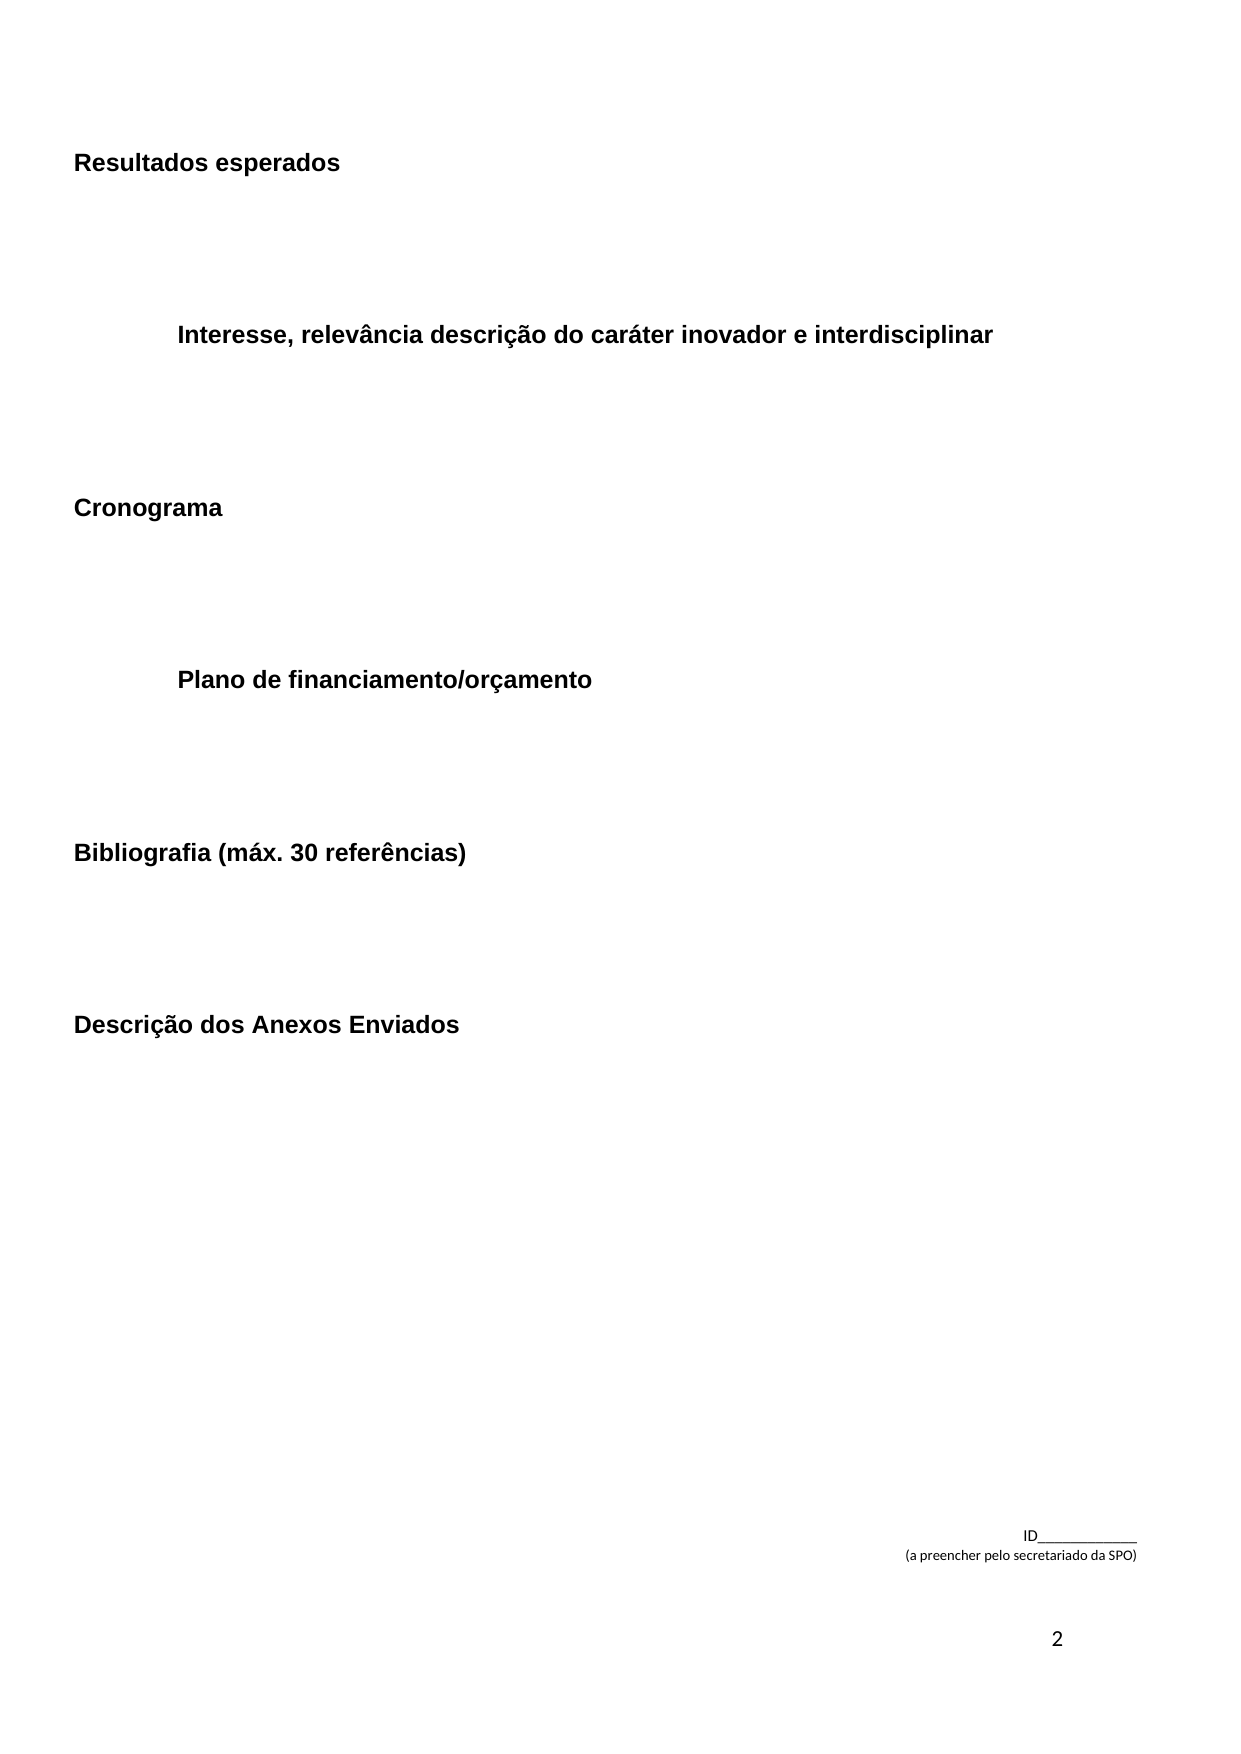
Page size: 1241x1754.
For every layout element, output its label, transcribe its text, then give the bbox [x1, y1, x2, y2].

list Plano de financiamento/orçamento [74, 665, 1063, 694]
text Descrição dos Anexos Enviados [74, 1010, 1063, 1039]
text Resultados esperados [74, 148, 1063, 176]
text (a preencher pelo secretariado da SPO) [74, 1546, 1137, 1563]
list Interesse, relevância descrição do caráter inovador e interdisciplinar [74, 320, 1063, 349]
text ID____________ [74, 1525, 1137, 1546]
text Cronograma [74, 493, 1063, 521]
text Bibliografia (máx. 30 referências) [74, 838, 1063, 866]
